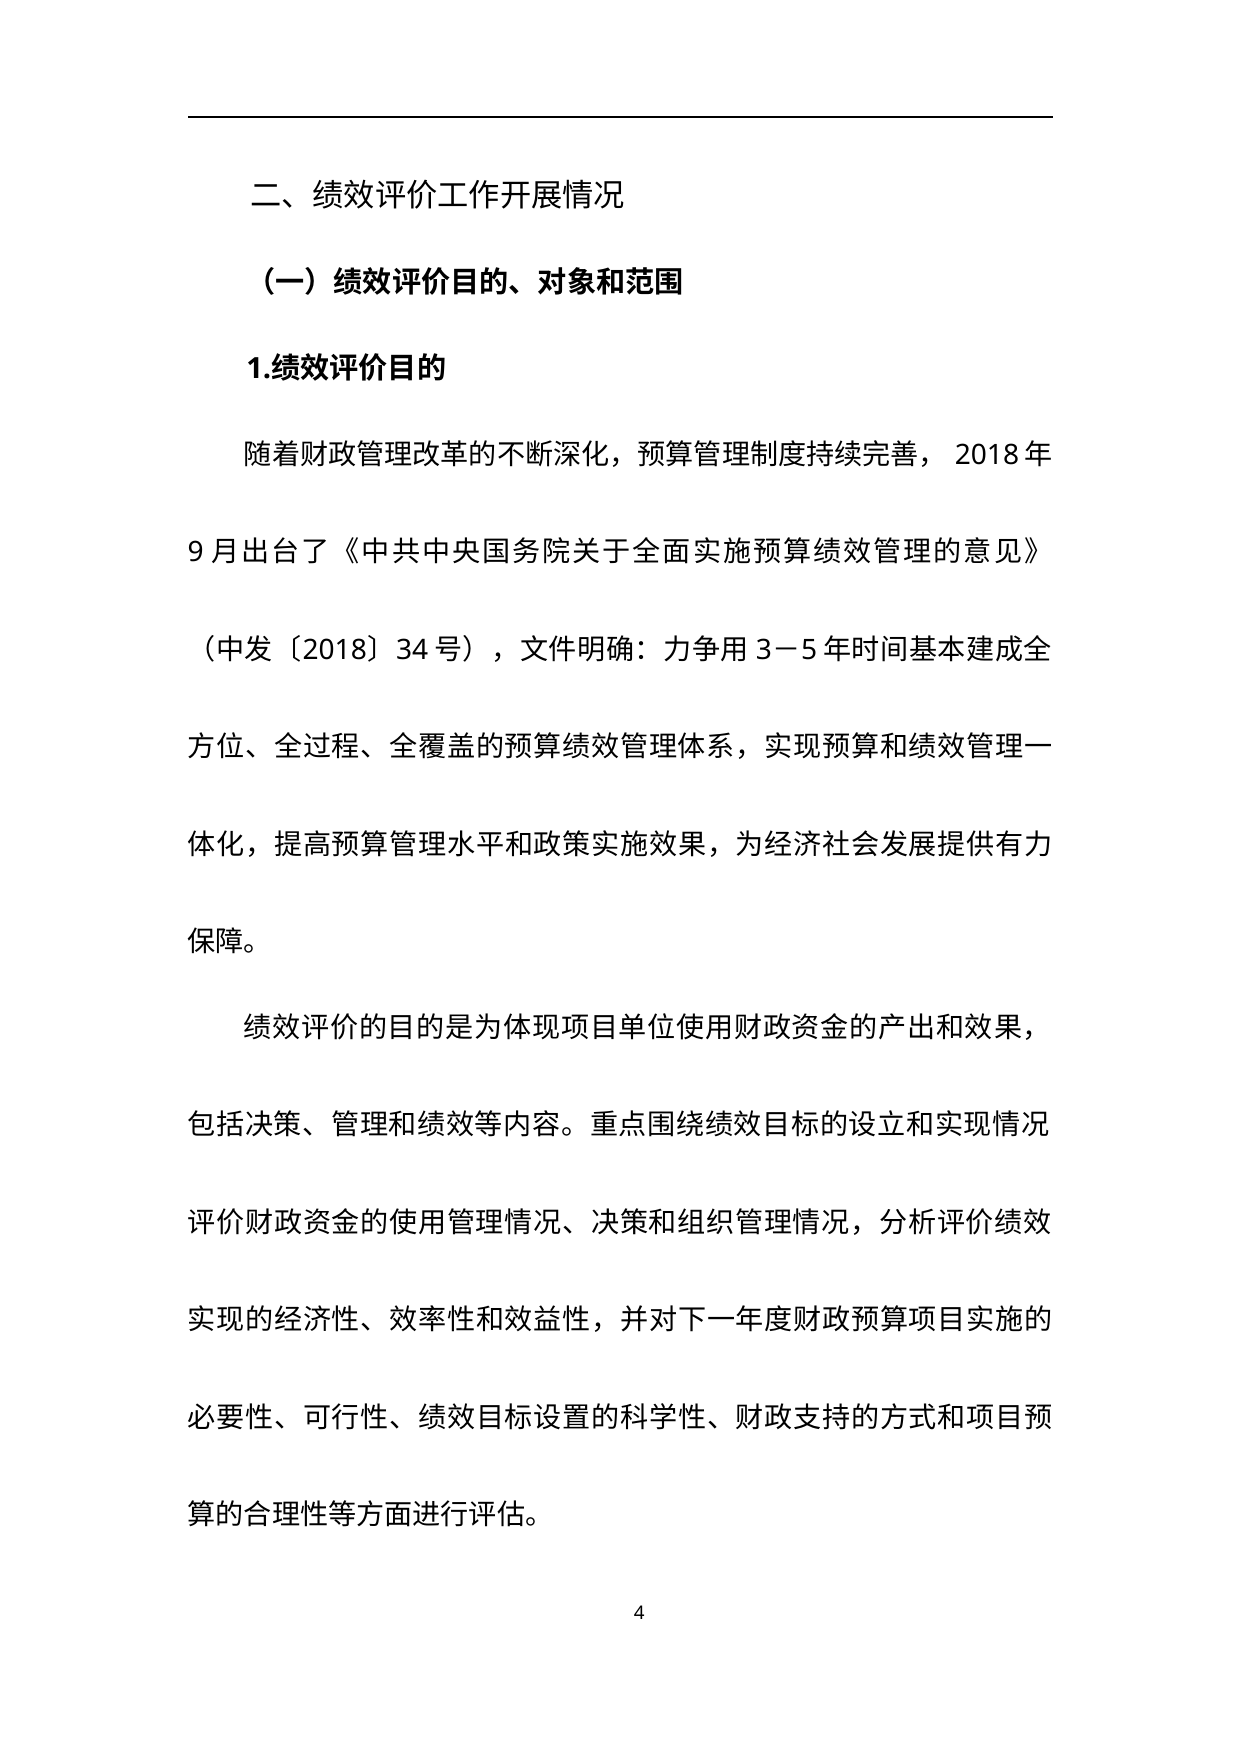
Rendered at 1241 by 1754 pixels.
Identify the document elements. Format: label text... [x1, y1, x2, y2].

text 绩效评价的目的是为体现项目单位使用财政资金的产出和效果，包括决策、管理和绩效等内容。重点围绕绩效目标的设立和实现情况，评价财政资金的使用管理情况、决策和组织管理情况，分析评价绩效实现的经济性、效率性和效益性，并对下一年度财政预算项目实施的必要性、可行性、绩效目标设置的科学性、财政支持的方式和项目预算的合理性等方面进行评估。 [187, 992, 1053, 1545]
text 随着财政管理改革的不断深化，预算管理制度持续完善， 2018年9月出台了《中共中央国务院关于全面实施预算绩效管理的意见》（中发〔2018〕34号），文件明确：力争用3－5年时间基本建成全方位、全过程、全覆盖的预算绩效管理体系，实现预算和绩效管理一体化，提高预算管理水平和政策实施效果，为经济社会发展提供有力保障。 [187, 420, 1053, 972]
subtitle 二、绩效评价工作开展情况 [187, 160, 1053, 225]
subtitle （一）绩效评价目的、对象和范围 [187, 247, 1053, 312]
subtitle 1.绩效评价目的 [187, 333, 1053, 398]
